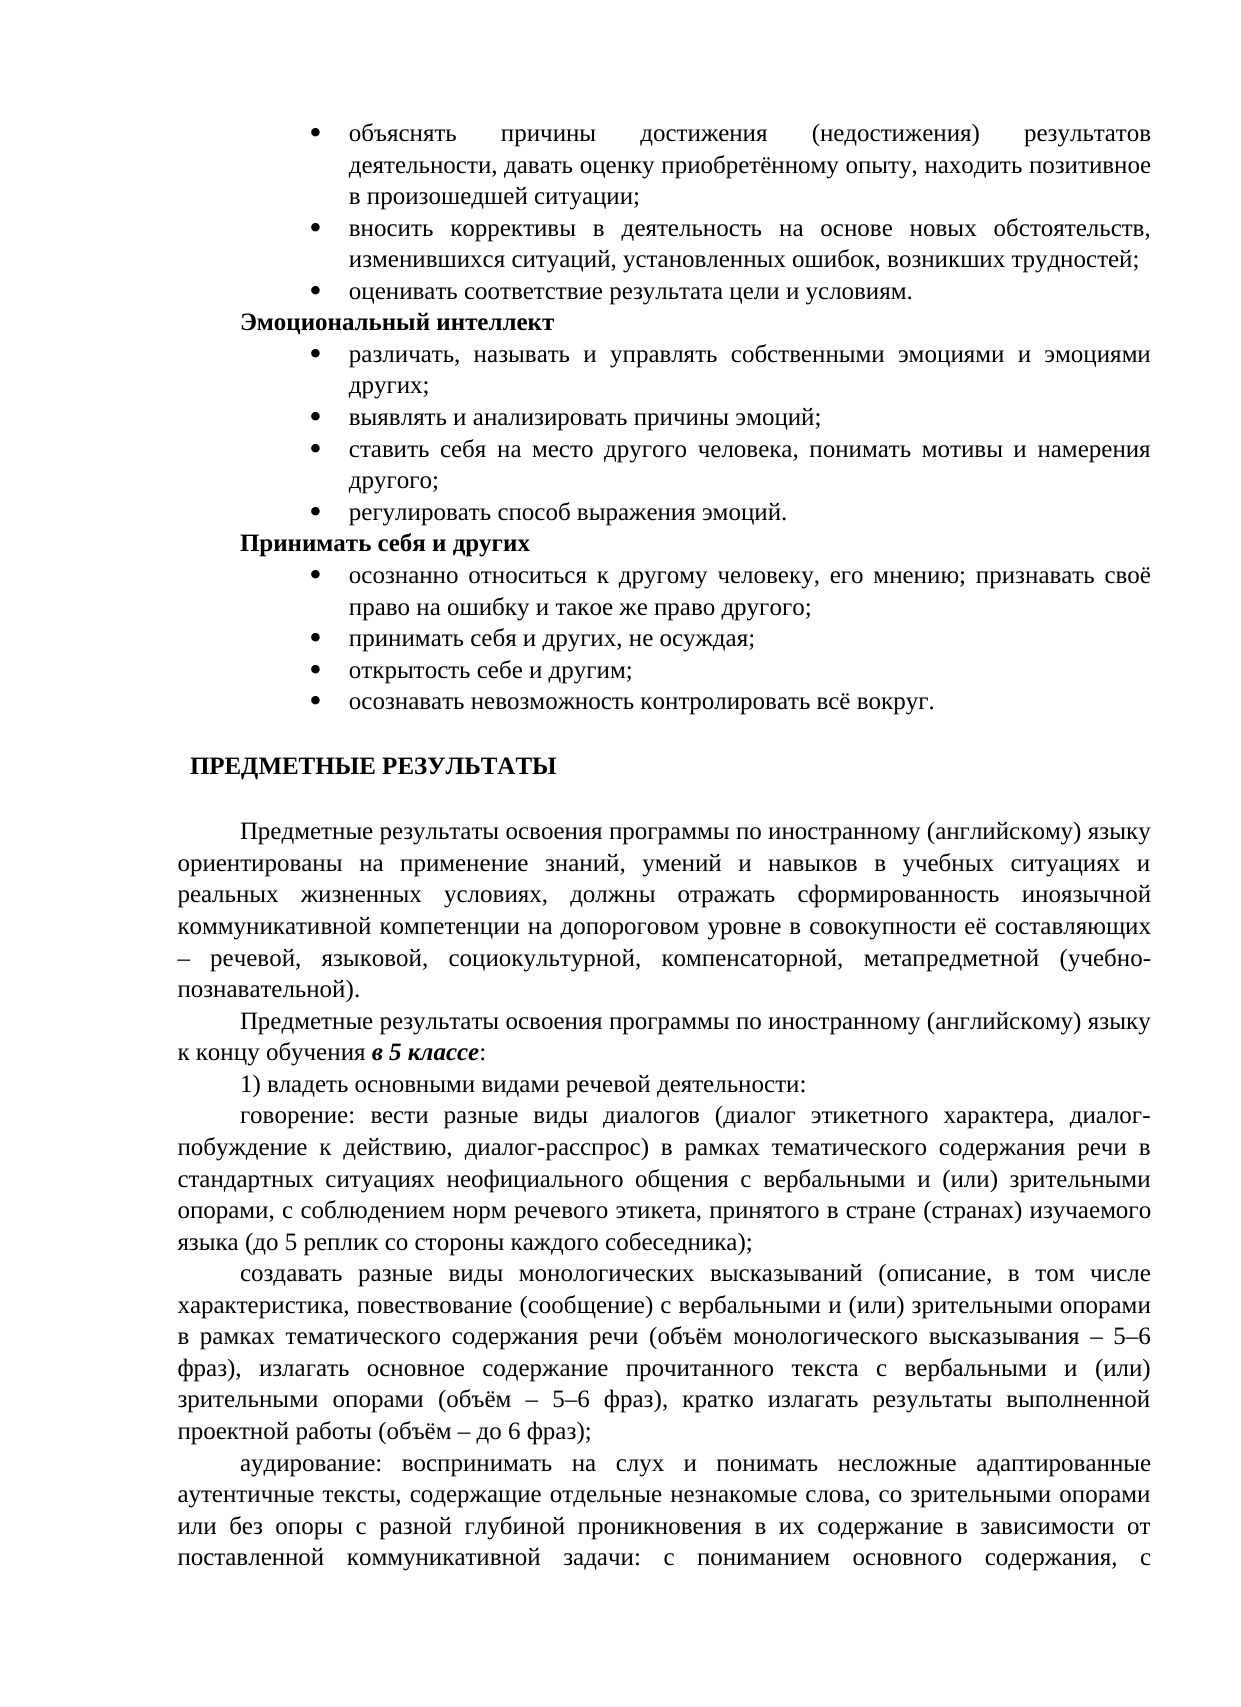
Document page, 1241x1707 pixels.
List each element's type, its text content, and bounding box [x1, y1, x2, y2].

text Предметные результаты освоения программы по иностранному (английскому) языку к концу обучения в 5 классе: [177, 1006, 1152, 1066]
list различать, называть и управлять собственными эмоциями и эмоциями других; [311, 339, 1152, 399]
list выявлять и анализировать причины эмоций; [311, 402, 1152, 431]
list регулировать способ выражения эмоций. [311, 497, 1152, 526]
text создавать разные виды монологических высказываний (описание, в том числе характеристика, повествование (сообщение) с вербальными и (или) зрительными опорами в рамках тематического содержания речи (объём монологического высказывания – 5–6 фраз), излагать основное содержание прочитанного текста с вербальными и (или) зрительными опорами (объём – 5–6 фраз), кратко излагать результаты выполненной проектной работы (объём – до 6 фраз); [177, 1258, 1152, 1445]
list открытость себе и другим; [311, 655, 1152, 683]
list ставить себя на место другого человека, понимать мотивы и намерения другого; [311, 434, 1152, 494]
list оценивать соответствие результата цели и условиям. [311, 276, 1152, 305]
text Предметные результаты освоения программы по иностранному (английскому) языку ориентированы на применение знаний, умений и навыков в учебных ситуациях и реальных жизненных условиях, должны отражать сформированность иноязычной коммуникативной компетенции на допороговом уровне в совокупности её составляющих – речевой, языковой, социокультурной, компенсаторной, метапредметной (учебно-познавательной). [177, 816, 1152, 1003]
list объяснять причины достижения (недостижения) результатов деятельности, давать оценку приобретённому опыту, находить позитивное в произошедшей ситуации; [311, 118, 1152, 210]
list вносить коррективы в деятельность на основе новых обстоятельств, изменившихся ситуаций, установленных ошибок, возникших трудностей; [311, 213, 1152, 273]
text Эмоциональный интеллект [177, 307, 1152, 336]
text ПРЕДМЕТНЫЕ РЕЗУЛЬТАТЫ [190, 751, 1152, 780]
text говорение: вести разные виды диалогов (диалог этикетного характера, диалог-побуждение к действию, диалог-расспрос) в рамках тематического содержания речи в стандартных ситуациях неофициального общения с вербальными и (или) зрительными опорами, с соблюдением норм речевого этикета, принятого в стране (странах) изучаемого языка (до 5 реплик со стороны каждого собеседника); [177, 1101, 1152, 1256]
text Принимать себя и других [177, 528, 1152, 557]
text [177, 1448, 1152, 1571]
text 1) владеть основными видами речевой деятельности: [177, 1069, 1152, 1098]
list осознавать невозможность контролировать всё вокруг. [311, 686, 1152, 715]
list принимать себя и других, не осуждая; [311, 623, 1152, 652]
list осознанно относиться к другому человеку, его мнению; признавать своё право на ошибку и такое же право другого; [311, 560, 1152, 620]
